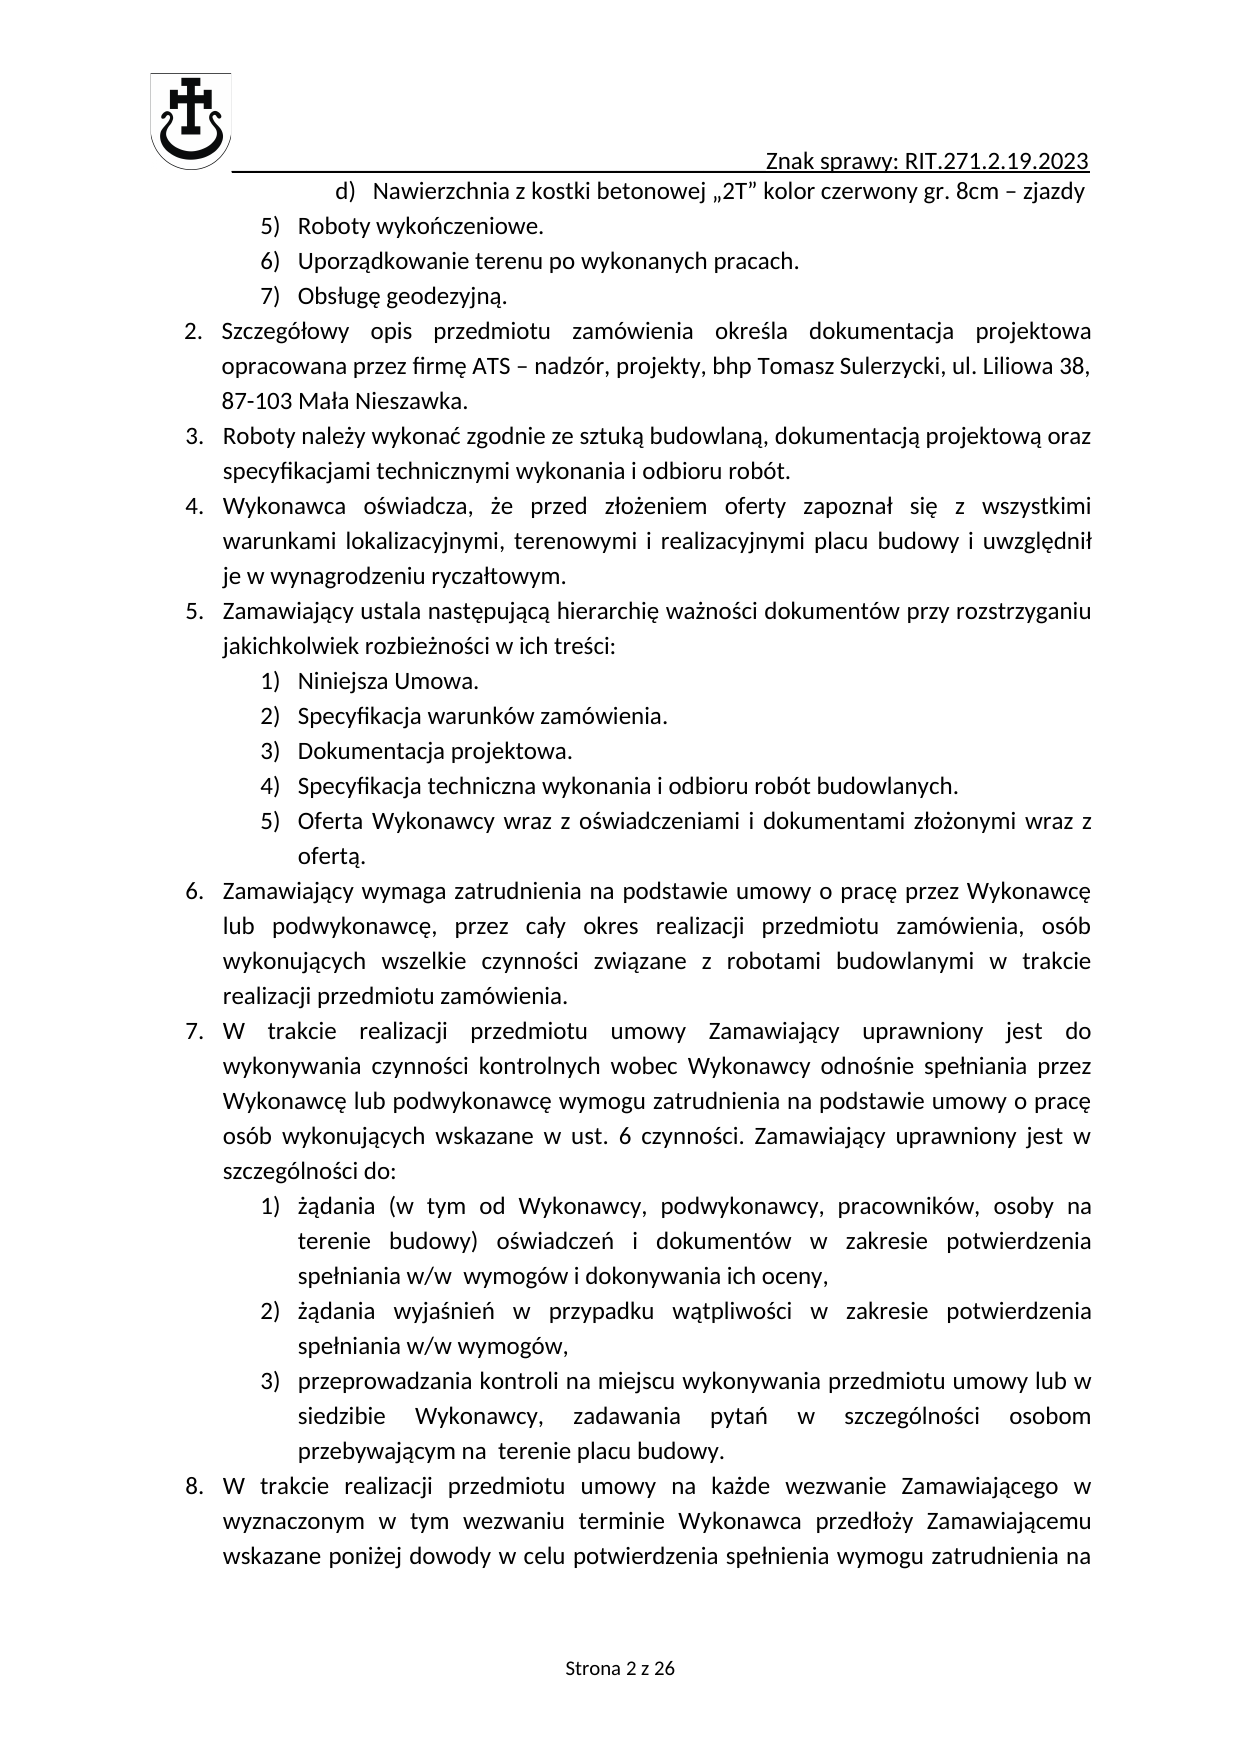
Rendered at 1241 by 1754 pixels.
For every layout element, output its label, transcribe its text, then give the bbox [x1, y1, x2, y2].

list W trakcie realizacji przedmiotu umowy Zamawiający uprawniony jest do wykonywania czynności kontrolnych wobec Wykonawcy odnośnie spełniania przez Wykonawcę lub podwykonawcę wymogu zatrudnienia na podstawie umowy o pracę osób wykonujących wskazane w ust. 6 czynności. Zamawiający uprawniony jest w szczególności do: [185, 1015, 1093, 1186]
list Specyfikacja techniczna wykonania i odbioru robót budowlanych. [260, 770, 1093, 801]
list Dokumentacja projektowa. [260, 735, 1093, 766]
list Roboty należy wykonać zgodnie ze sztuką budowlaną, dokumentacją projektową oraz specyfikacjami technicznymi wykonania i odbioru robót. [185, 420, 1093, 486]
list Nawierzchnia z kostki betonowej „2T” kolor czerwony gr. 8cm – zjazdy [335, 175, 1093, 206]
list Szczegółowy opis przedmiotu zamówienia określa dokumentacja projektowa opracowana przez firmę ATS – nadzór, projekty, bhp Tomasz Sulerzycki, ul. Liliowa 38, 87-103 Mała Nieszawka. [184, 315, 1093, 416]
list Zamawiający wymaga zatrudnienia na podstawie umowy o pracę przez Wykonawcę lub podwykonawcę, przez cały okres realizacji przedmiotu zamówienia, osób wykonujących wszelkie czynności związane z robotami budowlanymi w trakcie realizacji przedmiotu zamówienia. [185, 875, 1093, 1011]
list przeprowadzania kontroli na miejscu wykonywania przedmiotu umowy lub w siedzibie Wykonawcy, zadawania pytań w szczególności osobom przebywającym na terenie placu budowy. [260, 1365, 1093, 1466]
list Wykonawca oświadcza, że przed złożeniem oferty zapoznał się z wszystkimi warunkami lokalizacyjnymi, terenowymi i realizacyjnymi placu budowy i uwzględnił je w wynagrodzeniu ryczałtowym. [185, 490, 1093, 591]
list Roboty wykończeniowe. [260, 210, 1093, 241]
list żądania (w tym od Wykonawcy, podwykonawcy, pracowników, osoby na terenie budowy) oświadczeń i dokumentów w zakresie potwierdzenia spełniania w/w wymogów i dokonywania ich oceny, [260, 1190, 1093, 1291]
list Zamawiający ustala następującą hierarchię ważności dokumentów przy rozstrzyganiu jakichkolwiek rozbieżności w ich treści: [185, 595, 1093, 661]
list Obsługę geodezyjną. [260, 280, 1093, 311]
list Uporządkowanie terenu po wykonanych pracach. [260, 245, 1093, 276]
list Niniejsza Umowa. [260, 665, 1093, 696]
picture [150, 73, 232, 170]
list żądania wyjaśnień w przypadku wątpliwości w zakresie potwierdzenia spełniania w/w wymogów, [260, 1295, 1093, 1361]
list Specyfikacja warunków zamówienia. [260, 700, 1093, 731]
list Oferta Wykonawcy wraz z oświadczeniami i dokumentami złożonymi wraz z ofertą. [260, 805, 1093, 871]
